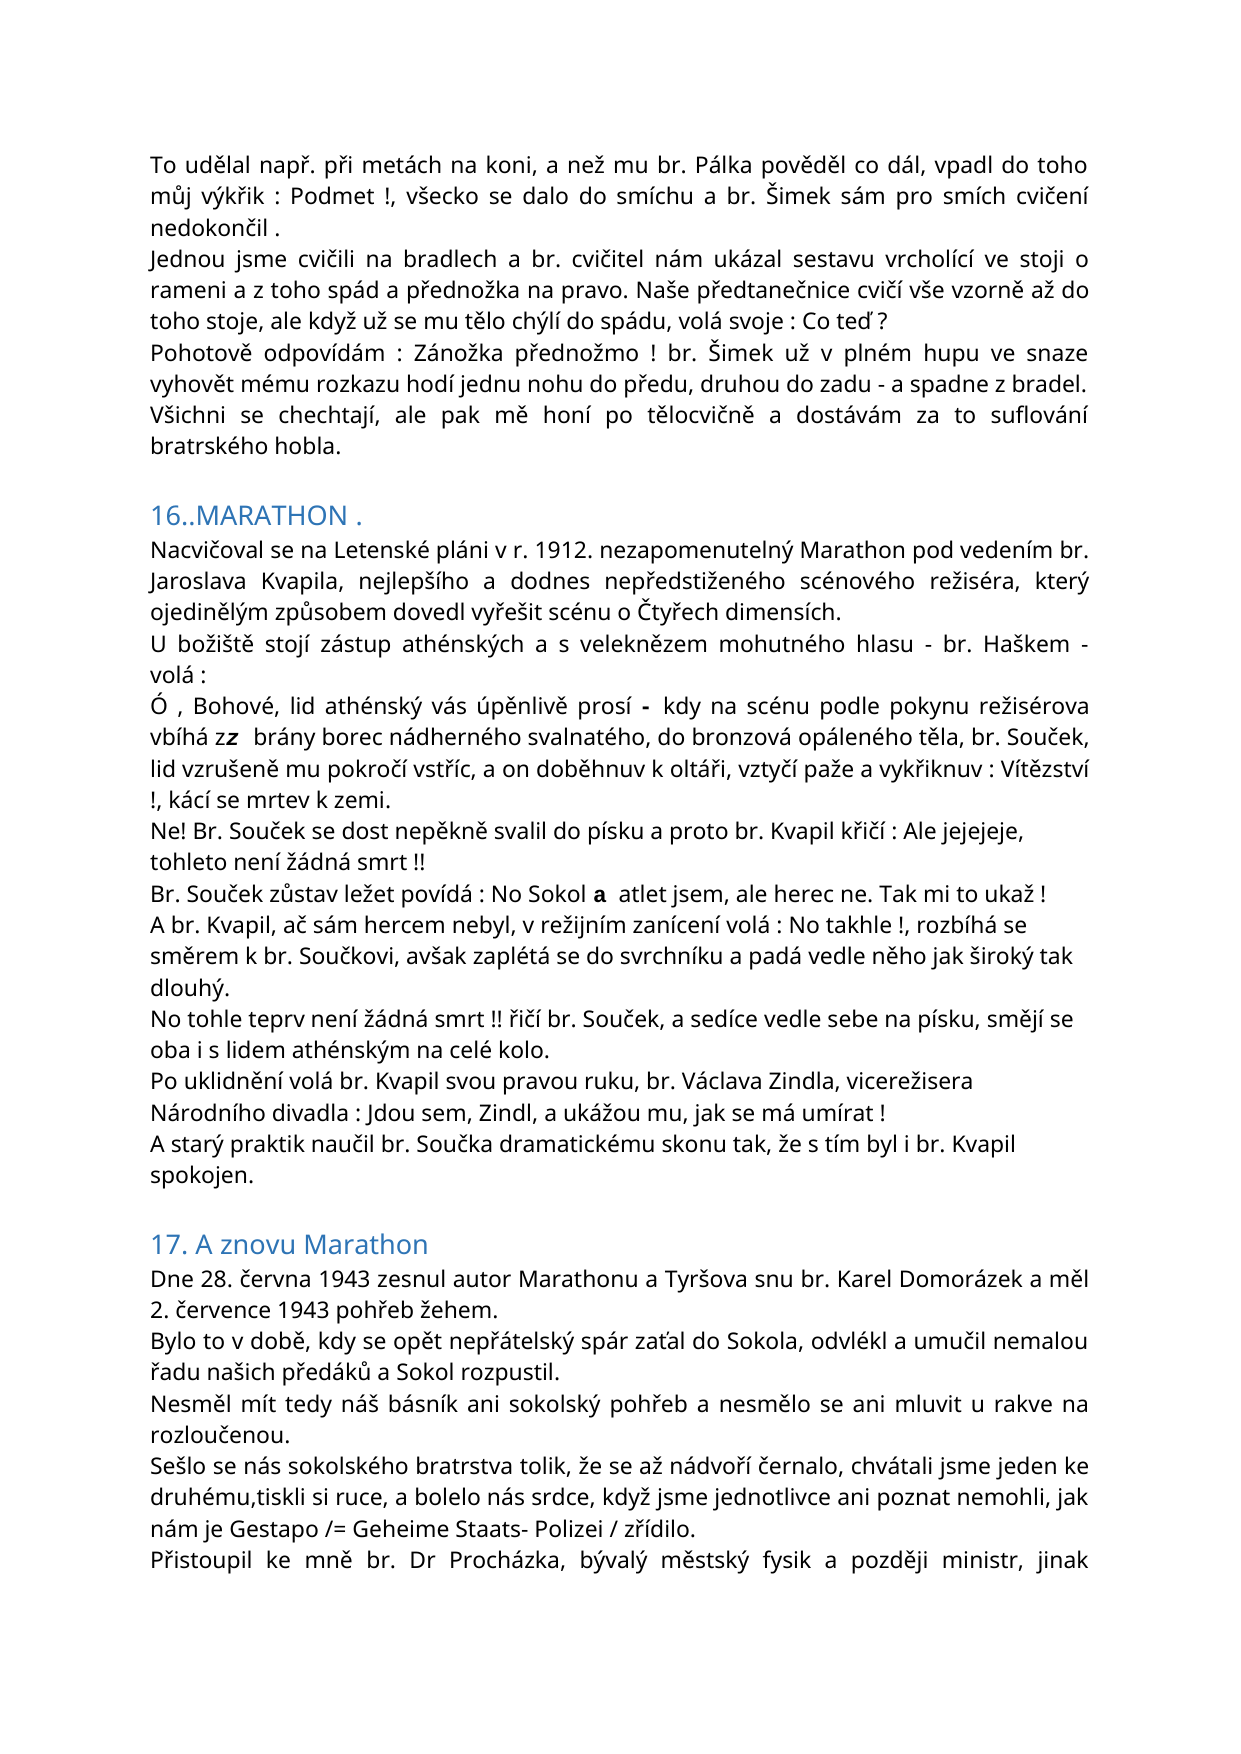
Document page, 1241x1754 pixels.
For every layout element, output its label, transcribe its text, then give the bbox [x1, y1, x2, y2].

text Pohotově odpovídám : Zánožka přednožmo ! br. Šimek už v plném hupu ve snaze vyhovět mému rozkazu hodí jednu nohu do předu, druhou do zadu - a spadne z bradel. [150, 336, 1090, 399]
text A br. Kvapil, ač sám hercem nebyl, v režijním zanícení volá : No takhle !, rozbíhá se směrem k br. Součkovi, avšak zaplétá se do svrchníku a padá vedle něho jak široký tak dlouhý. [150, 909, 1090, 1003]
text Bylo to v době, kdy se opět nepřátelský spár zaťal do Sokola, odvlékl a umučil nemalou řadu našich předáků a Sokol rozpustil. [150, 1325, 1090, 1387]
text A starý praktik naučil br. Součka dramatickému skonu tak, že s tím byl i br. Kvapil spokojen. [150, 1128, 1090, 1190]
text To udělal např. při metách na koni, a než mu br. Pálka pověděl co dál, vpadl do toho můj výkřik : Podmet !, všecko se dalo do smíchu a br. Šimek sám pro smích cvičení nedokončil . [150, 149, 1090, 243]
text Nesměl mít tedy náš básník ani sokolský pohřeb a nesmělo se ani mluvit u rakve na rozloučenou. [150, 1387, 1090, 1450]
text Sešlo se nás sokolského bratrstva tolik, že se až nádvoří černalo, chvátali jsme jeden ke druhému,tiskli si ruce, a bolelo nás srdce, když jsme jednotlivce ani poznat nemohli, jak nám je Gestapo /= Geheime Staats- Polizei / zřídilo. [150, 1450, 1090, 1544]
subtitle 16..MARATHON . [150, 497, 1090, 534]
text Ne! Br. Souček se dost nepěkně svalil do písku a proto br. Kvapil křičí : Ale jejejeje, tohleto není žádná smrt !! [150, 815, 1090, 878]
text Br. Souček zůstav ležet povídá : No Sokol a atlet jsem, ale herec ne. Tak mi to ukaž ! [150, 878, 1090, 909]
text Nacvičoval se na Letenské pláni v r. 1912. nezapomenutelný Marathon pod vedením br. Jaroslava Kvapila, nejlepšího a dodnes nepředstiženého scénového režiséra, který ojedinělým způsobem dovedl vyřešit scénu o Čtyřech dimensích. [150, 534, 1090, 627]
text Po uklidnění volá br. Kvapil svou pravou ruku, br. Václava Zindla, vicerežisera Národního divadla : Jdou sem, Zindl, a ukážou mu, jak se má umírat ! [150, 1065, 1090, 1128]
text U božiště stojí zástup athénských a s veleknězem mohutného hlasu - br. Haškem - volá : [150, 627, 1090, 690]
text Ó , Bohové, lid athénský vás úpěnlivě prosí - kdy na scénu podle pokynu režisérova vbíhá zz brány borec nádherného svalnatého, do bronzová opáleného těla, br. Souček, lid vzrušeně mu pokročí vstříc, a on doběhnuv k oltáři, vztyčí paže a vykřiknuv : Vítězství !, kácí se mrtev k zemi. [150, 690, 1090, 815]
text Všichni se chechtají, ale pak mě honí po tělocvičně a dostávám za to suflování bratrského hobla. [150, 399, 1090, 461]
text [150, 1544, 1090, 1575]
text Jednou jsme cvičili na bradlech a br. cvičitel nám ukázal sestavu vrcholící ve stoji o rameni a z toho spád a přednožka na pravo. Naše předtanečnice cvičí vše vzorně až do toho stoje, ale když už se mu tělo chýlí do spádu, volá svoje : Co teď ? [150, 243, 1090, 336]
text Dne 28. června 1943 zesnul autor Marathonu a Tyršova snu br. Karel Domorázek a měl 2. července 1943 pohřeb žehem. [150, 1262, 1090, 1325]
text No tohle teprv není žádná smrt !! řičí br. Souček, a sedíce vedle sebe na písku, smějí se oba i s lidem athénským na celé kolo. [150, 1003, 1090, 1065]
subtitle 17. A znovu Marathon [150, 1226, 1090, 1262]
